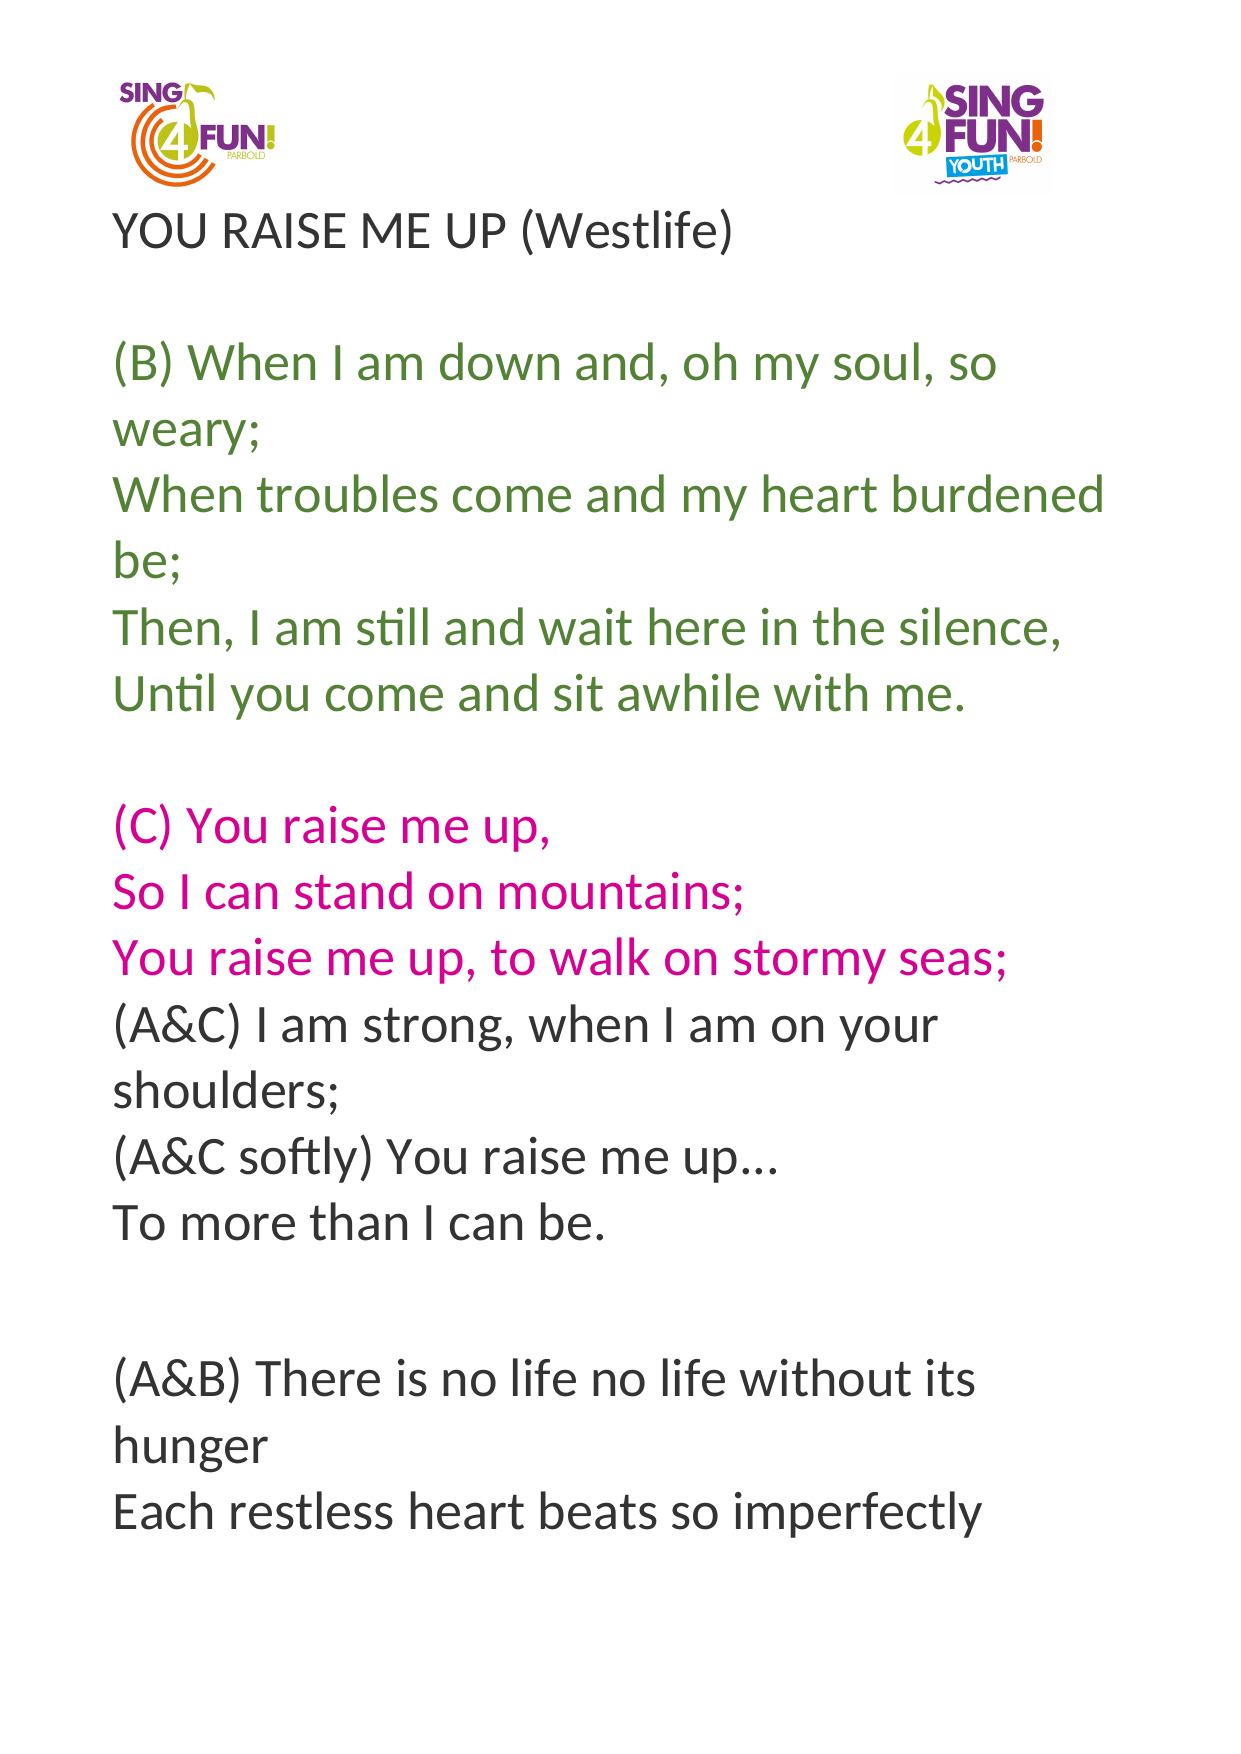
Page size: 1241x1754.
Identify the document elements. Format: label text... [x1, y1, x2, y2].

text To more than I can be. [112, 1188, 1128, 1282]
text (B) When I am down and, oh my soul, so weary; When troubles come and my heart burdened be; Then, I am still and wait here in the silence, Until you come and sit awhile with me. (C) You raise me up, [112, 328, 1128, 857]
text Each restless heart beats so imperfectly [112, 1477, 1128, 1543]
text So I can stand on mountains; You raise me up, to walk on stormy seas; (A&C) I am strong, when I am on your shoulders; (A&C softly) You raise me up... [112, 857, 1128, 1188]
text YOU RAISE ME UP (Westlife) [112, 196, 1128, 262]
picture [112, 73, 282, 196]
picture [894, 73, 1053, 196]
text (A&B) There is no life no life without its hunger [112, 1344, 1128, 1477]
